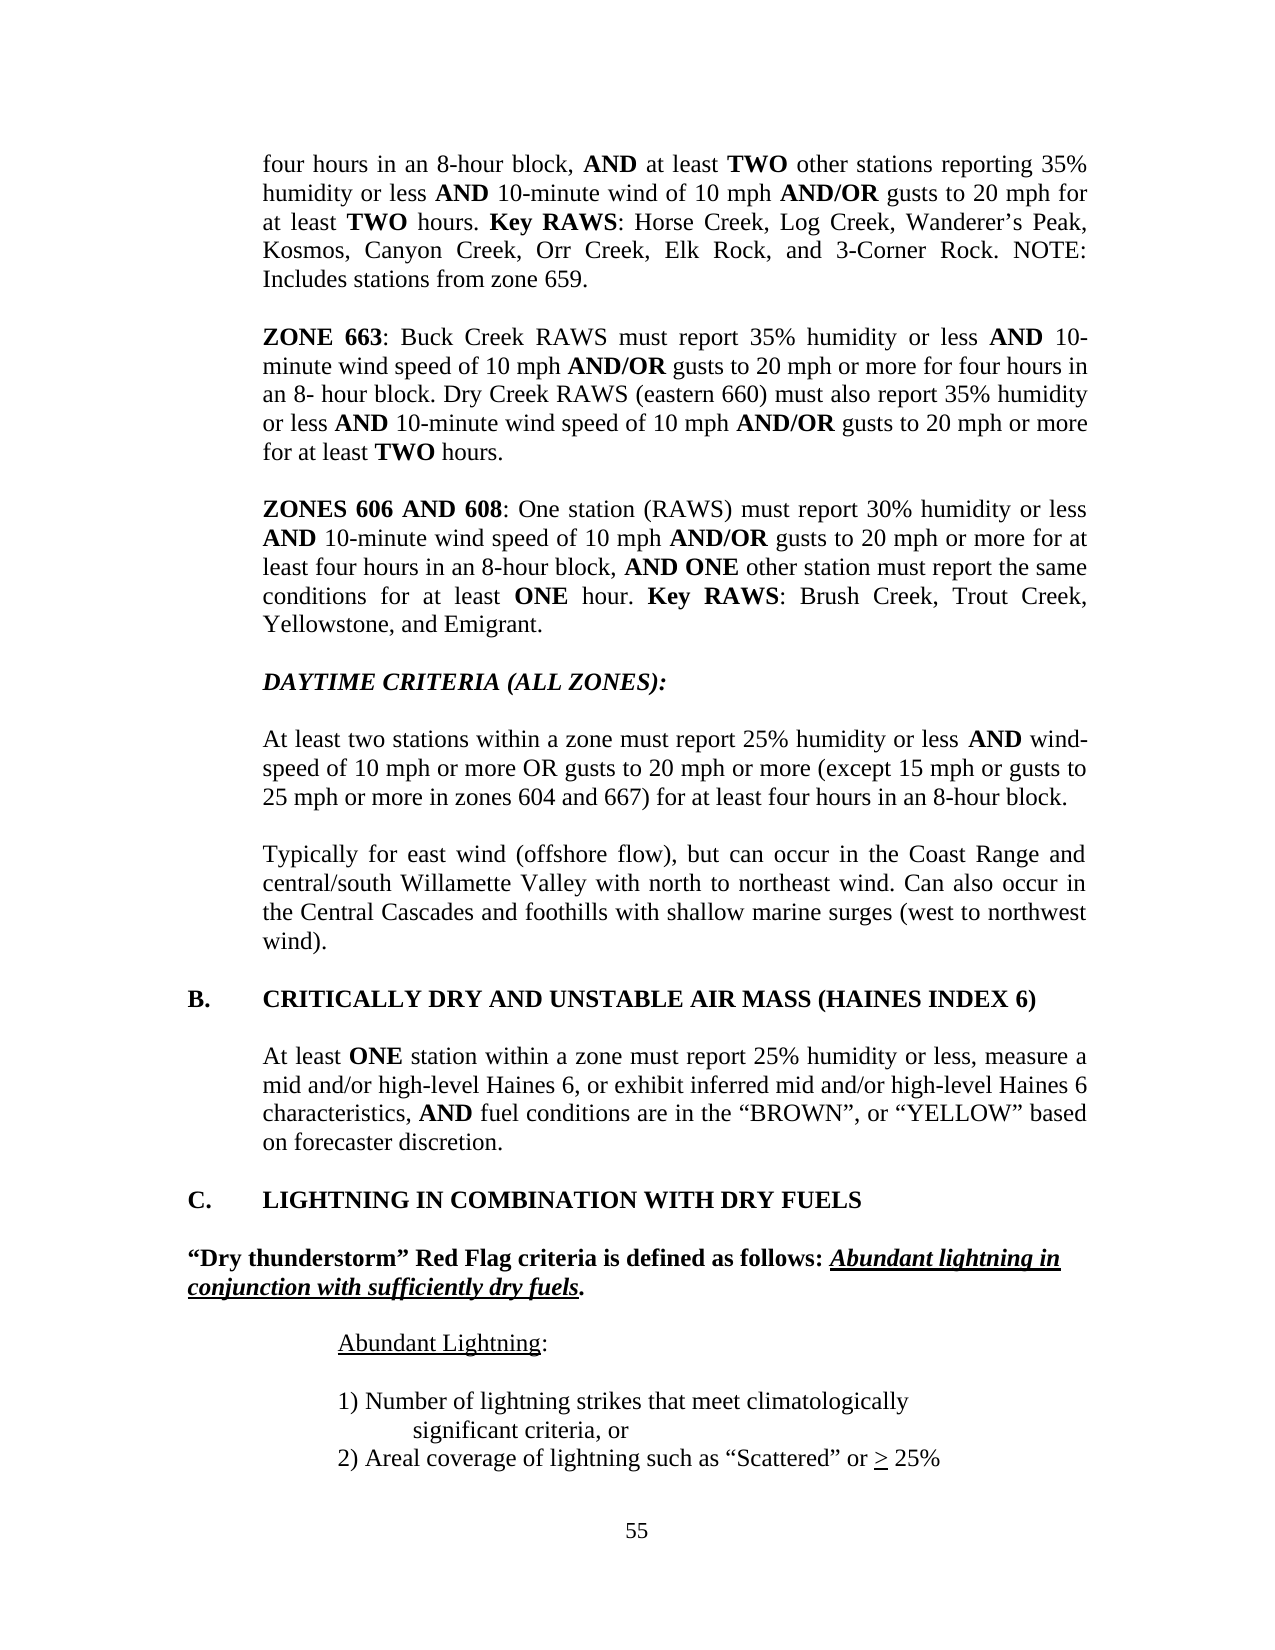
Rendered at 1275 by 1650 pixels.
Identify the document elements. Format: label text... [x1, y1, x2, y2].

subtitle LIGHTNING IN COMBINATION WITH DRY FUELS [187, 1185, 1275, 1214]
text At least ONE station within a zone must report 25% humidity or less, measure a mid and/or high-level Haines 6, or exhibit inferred mid and/or high-level Haines 6 characteristics, AND fuel conditions are in the “BROWN”, or “YELLOW” based on forecaster discretion. [262, 1041, 1088, 1156]
subtitle CRITICALLY DRY AND UNSTABLE AIR MASS (HAINES INDEX 6) [187, 984, 1275, 1013]
text ZONE 663: Buck Creek RAWS must report 35% humidity or less AND 10-minute wind speed of 10 mph AND/OR gusts to 20 mph or more for four hours in an 8- hour block. Dry Creek RAWS (eastern 660) must also report 35% humidity or less AND 10-minute wind speed of 10 mph AND/OR gusts to 20 mph or more for at least TWO hours. [262, 322, 1088, 466]
list Areal coverage of lightning such as “Scattered” or > 25% [337, 1443, 1275, 1472]
text four hours in an 8-hour block, AND at least TWO other stations reporting 35% humidity or less AND 10-minute wind of 10 mph AND/OR gusts to 20 mph for at least TWO hours. Key RAWS: Horse Creek, Log Creek, Wanderer’s Peak, Kosmos, Canyon Creek, Orr Creek, Elk Rock, and 3-Corner Rock. NOTE: Includes stations from zone 659. [262, 149, 1088, 293]
text DAYTIME CRITERIA (ALL ZONES): [262, 667, 1275, 696]
text Abundant Lightning: [337, 1328, 1275, 1357]
list Number of lightning strikes that meet climatologically significant criteria, or [337, 1386, 1020, 1443]
text Typically for east wind (offshore flow), but can occur in the Coast Range and central/south Willamette Valley with north to northeast wind. Can also occur in the Central Cascades and foothills with shallow marine surges (west to northwest wind). [262, 839, 1087, 954]
text At least two stations within a zone must report 25% humidity or less AND wind- speed of 10 mph or more OR gusts to 20 mph or more (except 15 mph or gusts to 25 mph or more in zones 604 and 667) for at least four hours in an 8-hour block. [262, 724, 1088, 811]
text “Dry thunderstorm” Red Flag criteria is defined as follows: Abundant lightning in conjunction with sufficiently dry fuels. [187, 1243, 1063, 1300]
text ZONES 606 AND 608: One station (RAWS) must report 30% humidity or less AND 10-minute wind speed of 10 mph AND/OR gusts to 20 mph or more for at least four hours in an 8-hour block, AND ONE other station must report the same conditions for at least ONE hour. Key RAWS: Brush Creek, Trout Creek, Yellowstone, and Emigrant. [262, 494, 1088, 638]
